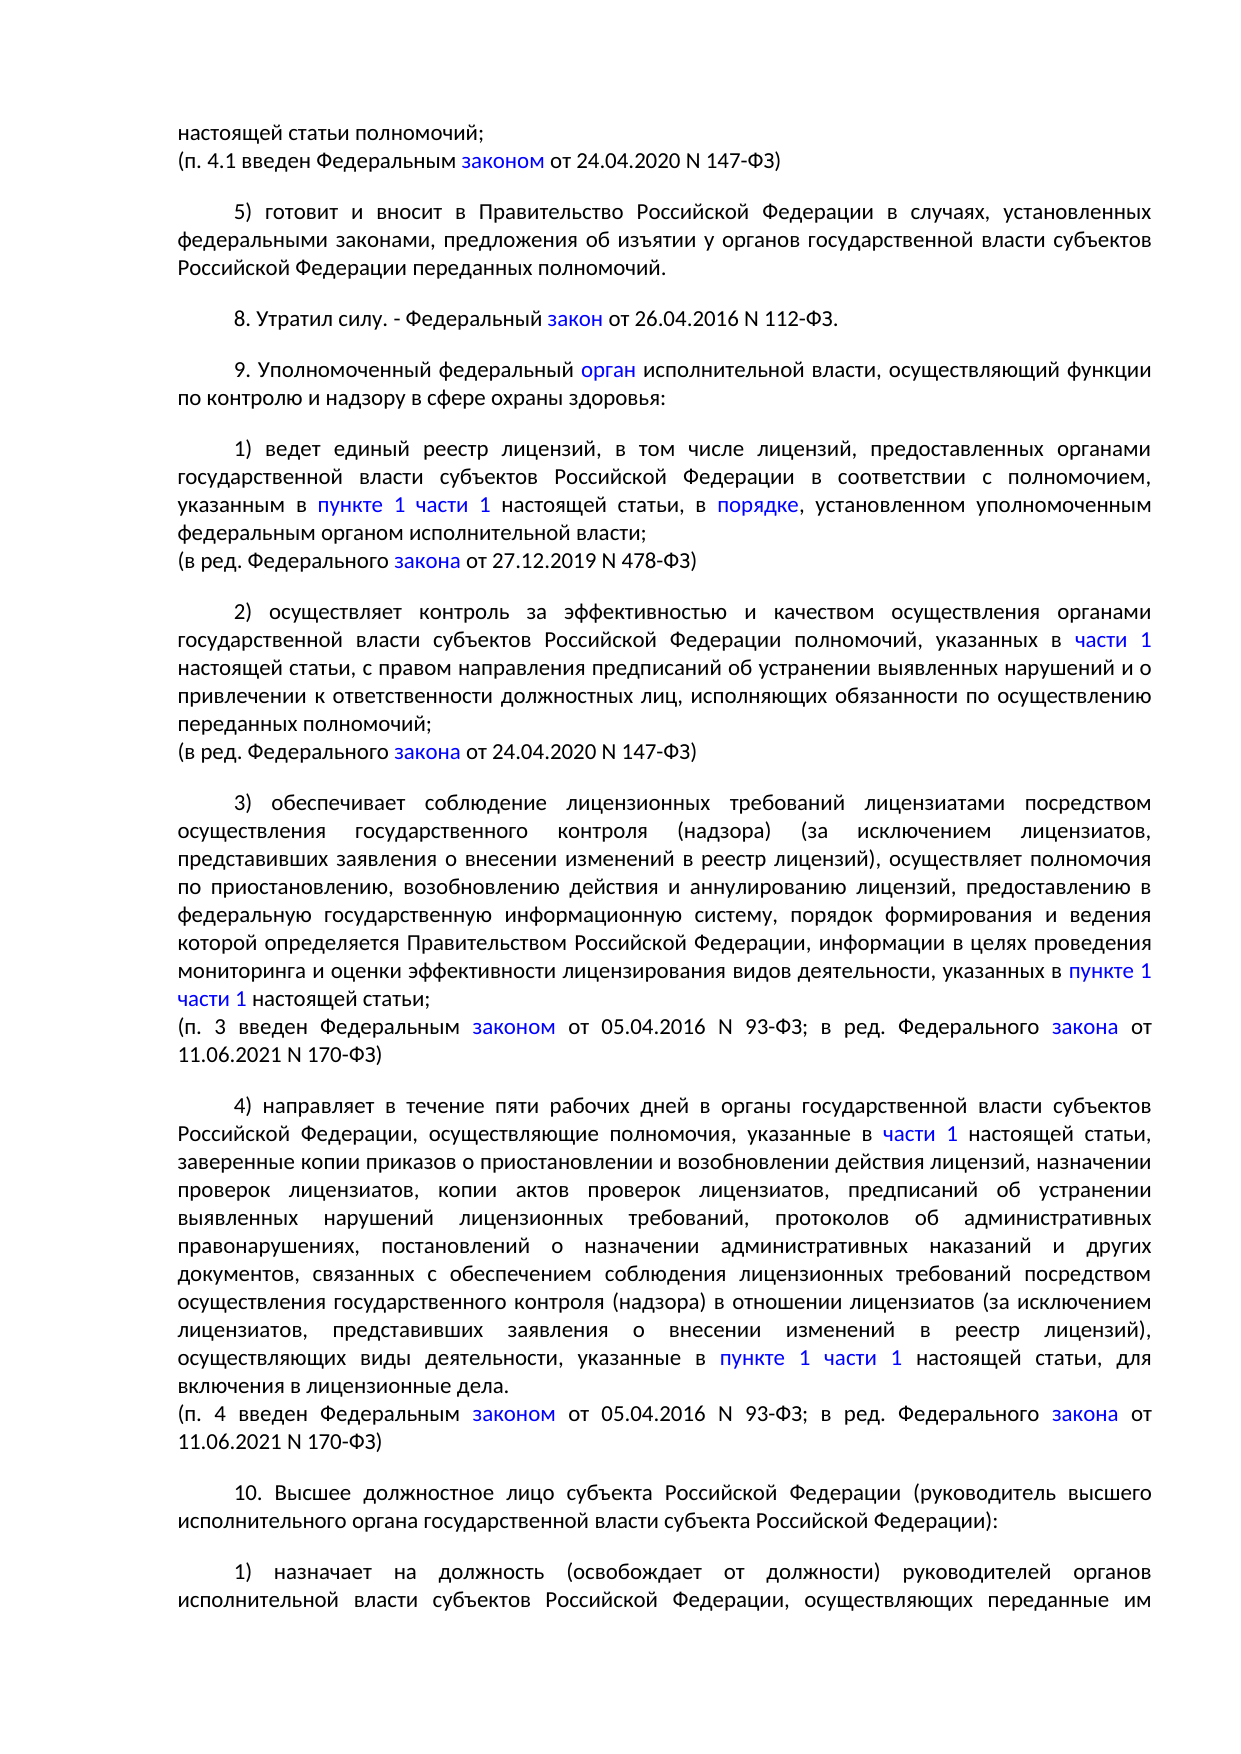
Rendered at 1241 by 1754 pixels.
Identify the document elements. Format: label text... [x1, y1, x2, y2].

text (п. 3 введен Федеральным законом от 05.04.2016 N 93-ФЗ; в ред. Федерального закона от 11.06.2021 N 170-ФЗ) [177, 1012, 1152, 1068]
text 2) осуществляет контроль за эффективностью и качеством осуществления органами государственной власти субъектов Российской Федерации полномочий, указанных в части 1 настоящей статьи, с правом направления предписаний об устранении выявленных нарушений и о привлечении к ответственности должностных лиц, исполняющих обязанности по осуществлению переданных полномочий; [177, 597, 1152, 737]
text 5) готовит и вносит в Правительство Российской Федерации в случаях, установленных федеральными законами, предложения об изъятии у органов государственной власти субъектов Российской Федерации переданных полномочий. [177, 197, 1152, 281]
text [177, 1557, 1152, 1613]
text (в ред. Федерального закона от 27.12.2019 N 478-ФЗ) [177, 546, 1152, 574]
text 8. Утратил силу. - Федеральный закон от 26.04.2016 N 112-ФЗ. [177, 304, 1152, 332]
text 3) обеспечивает соблюдение лицензионных требований лицензиатами посредством осуществления государственного контроля (надзора) (за исключением лицензиатов, представивших заявления о внесении изменений в реестр лицензий), осуществляет полномочия по приостановлению, возобновлению действия и аннулированию лицензий, предоставлению в федеральную государственную информационную систему, порядок формирования и ведения которой определяется Правительством Российской Федерации, информации в целях проведения мониторинга и оценки эффективности лицензирования видов деятельности, указанных в пункте 1 части 1 настоящей статьи; [177, 788, 1152, 1012]
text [177, 118, 1152, 146]
text (в ред. Федерального закона от 24.04.2020 N 147-ФЗ) [177, 737, 1152, 765]
text 4) направляет в течение пяти рабочих дней в органы государственной власти субъектов Российской Федерации, осуществляющие полномочия, указанные в части 1 настоящей статьи, заверенные копии приказов о приостановлении и возобновлении действия лицензий, назначении проверок лицензиатов, копии актов проверок лицензиатов, предписаний об устранении выявленных нарушений лицензионных требований, протоколов об административных правонарушениях, постановлений о назначении административных наказаний и других документов, связанных с обеспечением соблюдения лицензионных требований посредством осуществления государственного контроля (надзора) в отношении лицензиатов (за исключением лицензиатов, представивших заявления о внесении изменений в реестр лицензий), осуществляющих виды деятельности, указанные в пункте 1 части 1 настоящей статьи, для включения в лицензионные дела. [177, 1091, 1152, 1399]
text (п. 4.1 введен Федеральным законом от 24.04.2020 N 147-ФЗ) [177, 146, 1152, 174]
text 10. Высшее должностное лицо субъекта Российской Федерации (руководитель высшего исполнительного органа государственной власти субъекта Российской Федерации): [177, 1478, 1152, 1534]
text 9. Уполномоченный федеральный орган исполнительной власти, осуществляющий функции по контролю и надзору в сфере охраны здоровья: [177, 355, 1152, 411]
text 1) ведет единый реестр лицензий, в том числе лицензий, предоставленных органами государственной власти субъектов Российской Федерации в соответствии с полномочием, указанным в пункте 1 части 1 настоящей статьи, в порядке, установленном уполномоченным федеральным органом исполнительной власти; [177, 434, 1152, 546]
text (п. 4 введен Федеральным законом от 05.04.2016 N 93-ФЗ; в ред. Федерального закона от 11.06.2021 N 170-ФЗ) [177, 1399, 1152, 1455]
